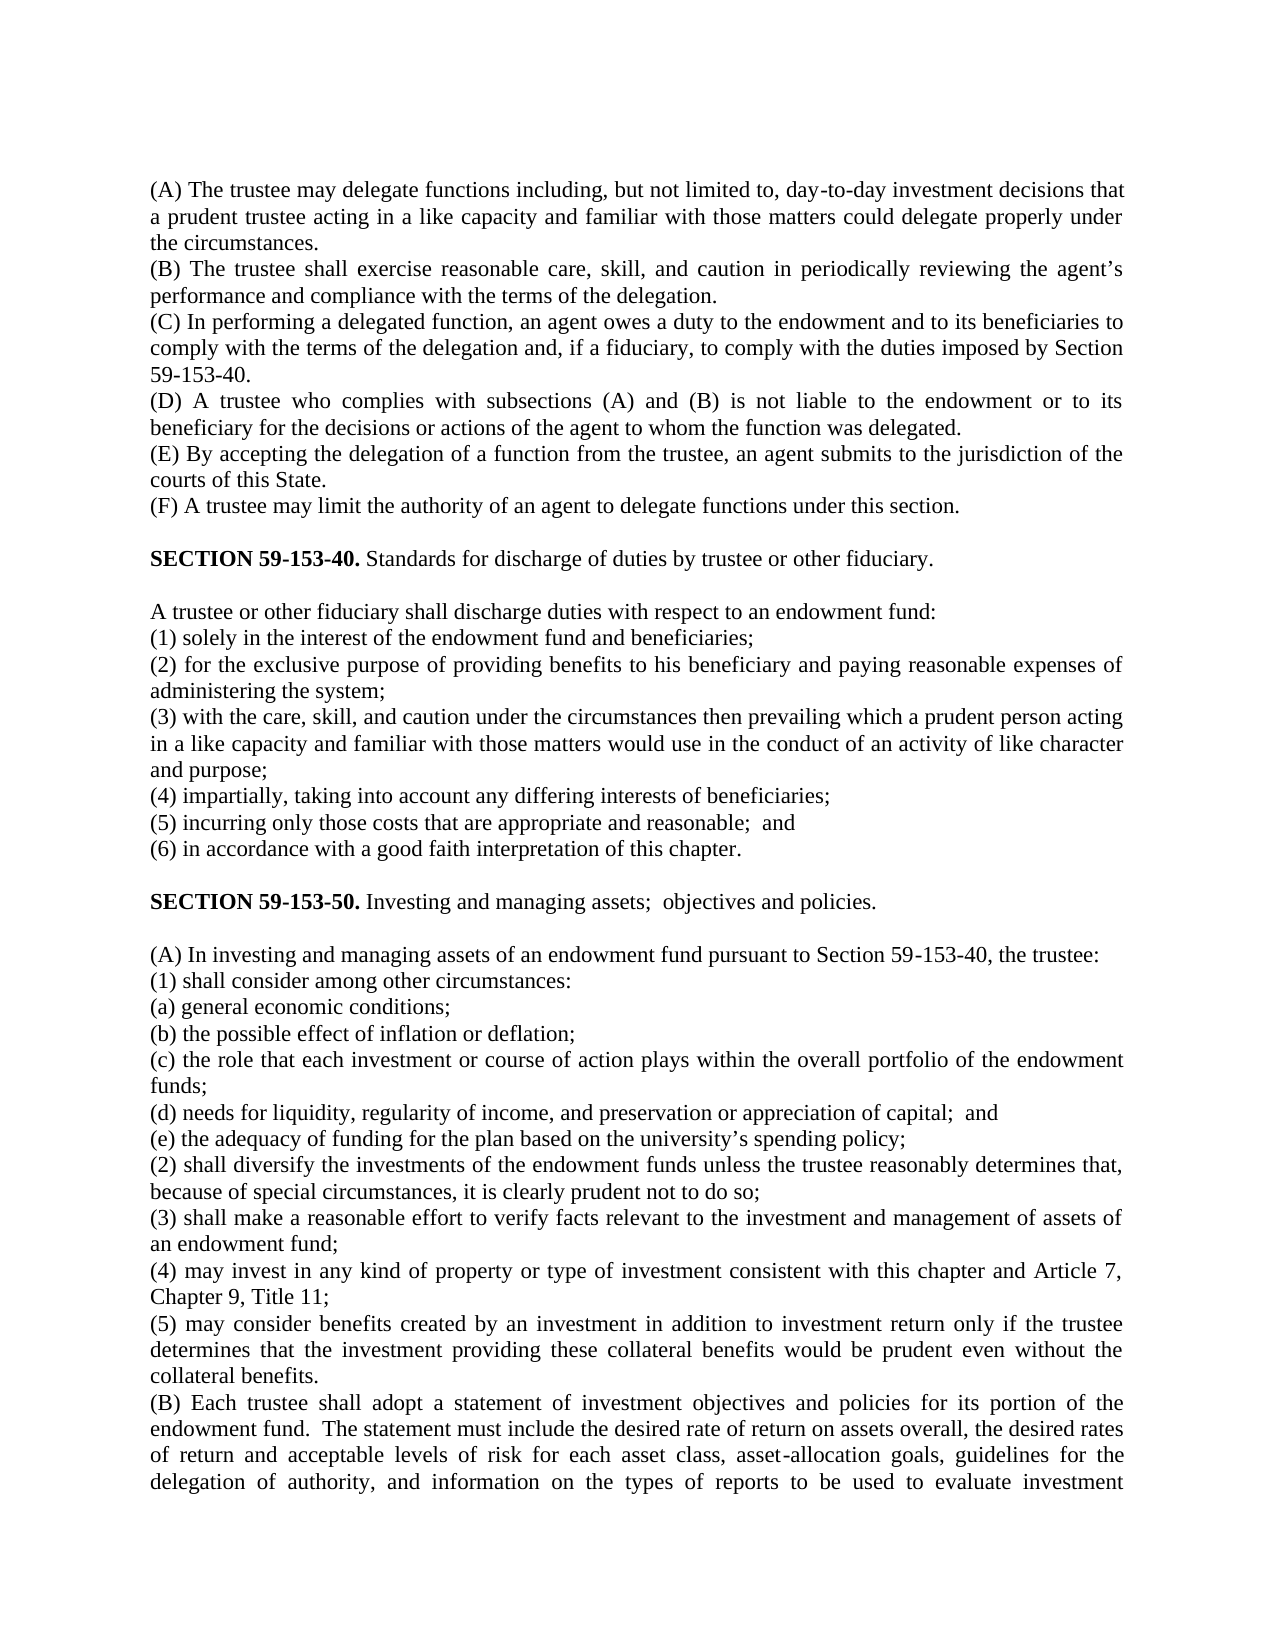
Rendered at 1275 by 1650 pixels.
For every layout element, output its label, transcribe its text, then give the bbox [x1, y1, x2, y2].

text SECTION 59-153-50. Investing and managing assets; objectives and policies. [150, 888, 1125, 914]
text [150, 1389, 1125, 1494]
text (5) may consider benefits created by an investment in addition to investment return only if the trustee determines that the investment providing these collateral benefits would be prudent even without the collateral benefits. [150, 1309, 1125, 1389]
text (C) In performing a delegated function, an agent owes a duty to the endowment and to its beneficiaries to comply with the terms of the delegation and, if a fiduciary, to comply with the duties imposed by Section 59-153-40. [150, 308, 1125, 387]
text (A) In investing and managing assets of an endowment fund pursuant to Section 59-153-40, the trustee: [150, 941, 1125, 967]
text (6) in accordance with a good faith interpretation of this chapter. [150, 835, 1125, 862]
text (3) shall make a reasonable effort to verify facts relevant to the investment and management of assets of an endowment fund; [150, 1204, 1125, 1257]
text (c) the role that each investment or course of action plays within the overall portfolio of the endowment funds; [150, 1046, 1125, 1099]
text (2) for the exclusive purpose of providing benefits to his beneficiary and paying reasonable expenses of administering the system; [150, 651, 1125, 703]
text (B) The trustee shall exercise reasonable care, skill, and caution in periodically reviewing the agent’s performance and compliance with the terms of the delegation. [150, 255, 1125, 308]
text SECTION 59-153-40. Standards for discharge of duties by trustee or other fiduciary. [150, 545, 1125, 572]
text (5) incurring only those costs that are appropriate and reasonable; and [150, 809, 1125, 835]
text (E) By accepting the delegation of a function from the trustee, an agent submits to the jurisdiction of the courts of this State. [150, 440, 1125, 493]
text (A) The trustee may delegate functions including, but not limited to, day-to-day investment decisions that a prudent trustee acting in a like capacity and familiar with those matters could delegate properly under the circumstances. [150, 176, 1125, 255]
text A trustee or other fiduciary shall discharge duties with respect to an endowment fund: [150, 598, 1125, 624]
text (1) shall consider among other circumstances: [150, 967, 1125, 993]
text (d) needs for liquidity, regularity of income, and preservation or appreciation of capital; and [150, 1099, 1125, 1125]
text (a) general economic conditions; [150, 993, 1125, 1020]
text (2) shall diversify the investments of the endowment funds unless the trustee reasonably determines that, because of special circumstances, it is clearly prudent not to do so; [150, 1151, 1125, 1204]
text (F) A trustee may limit the authority of an agent to delegate functions under this section. [150, 493, 1125, 519]
text (1) solely in the interest of the endowment fund and beneficiaries; [150, 624, 1125, 651]
text (4) may invest in any kind of property or type of investment consistent with this chapter and Article 7, Chapter 9, Title 11; [150, 1257, 1125, 1309]
text (D) A trustee who complies with subsections (A) and (B) is not liable to the endowment or to its beneficiary for the decisions or actions of the agent to whom the function was delegated. [150, 387, 1125, 440]
text (4) impartially, taking into account any differing interests of beneficiaries; [150, 782, 1125, 809]
text (3) with the care, skill, and caution under the circumstances then prevailing which a prudent person acting in a like capacity and familiar with those matters would use in the conduct of an activity of like character and purpose; [150, 703, 1125, 782]
text (e) the adequacy of funding for the plan based on the university’s spending policy; [150, 1125, 1125, 1151]
text (b) the possible effect of inflation or deflation; [150, 1020, 1125, 1046]
